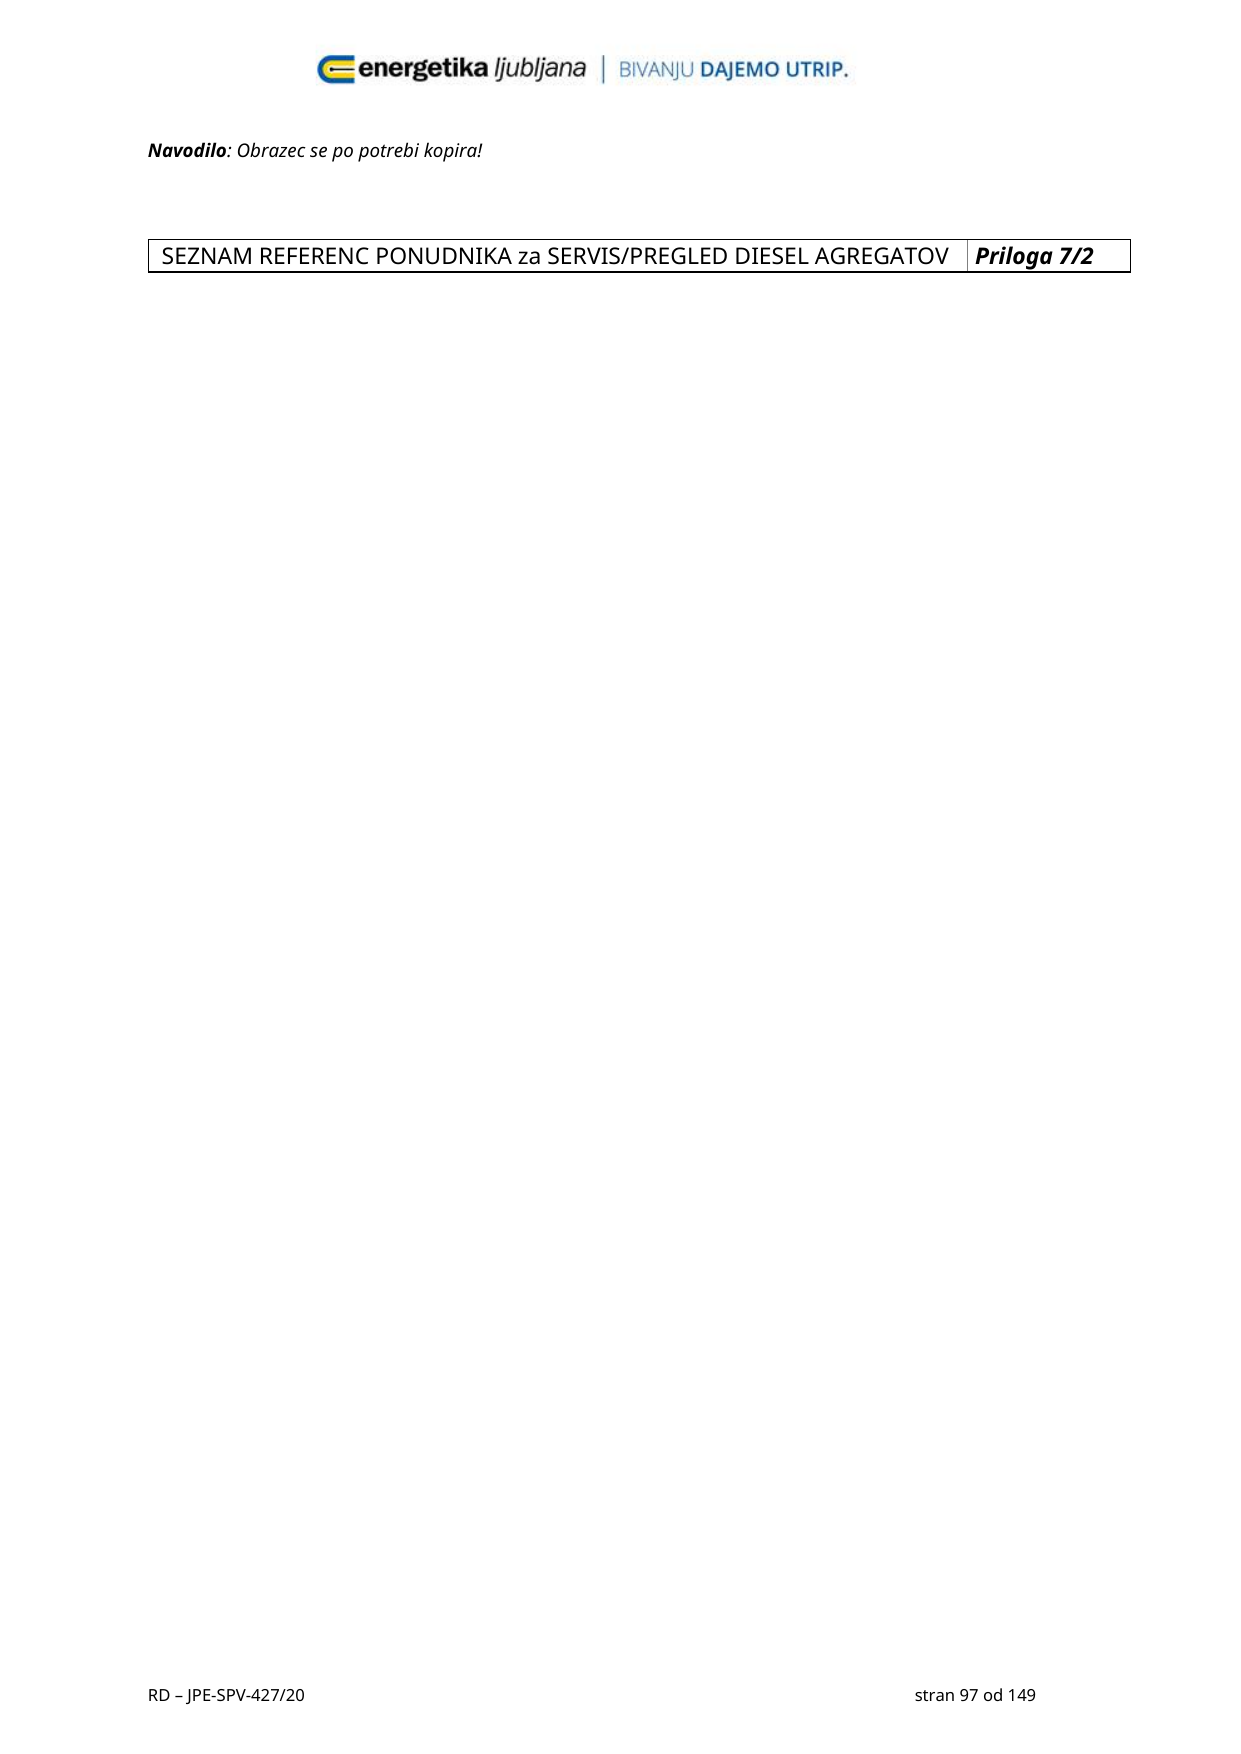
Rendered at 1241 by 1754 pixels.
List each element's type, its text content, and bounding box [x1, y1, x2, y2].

text Navodilo: Obrazec se po potrebi kopira! [148, 137, 1122, 162]
table_header Priloga 7/2 [968, 240, 1130, 271]
table_header SEZNAM REFERENC PONUDNIKA za SERVIS/PREGLED DIESEL AGREGATOV [149, 240, 967, 271]
picture [315, 25, 925, 112]
